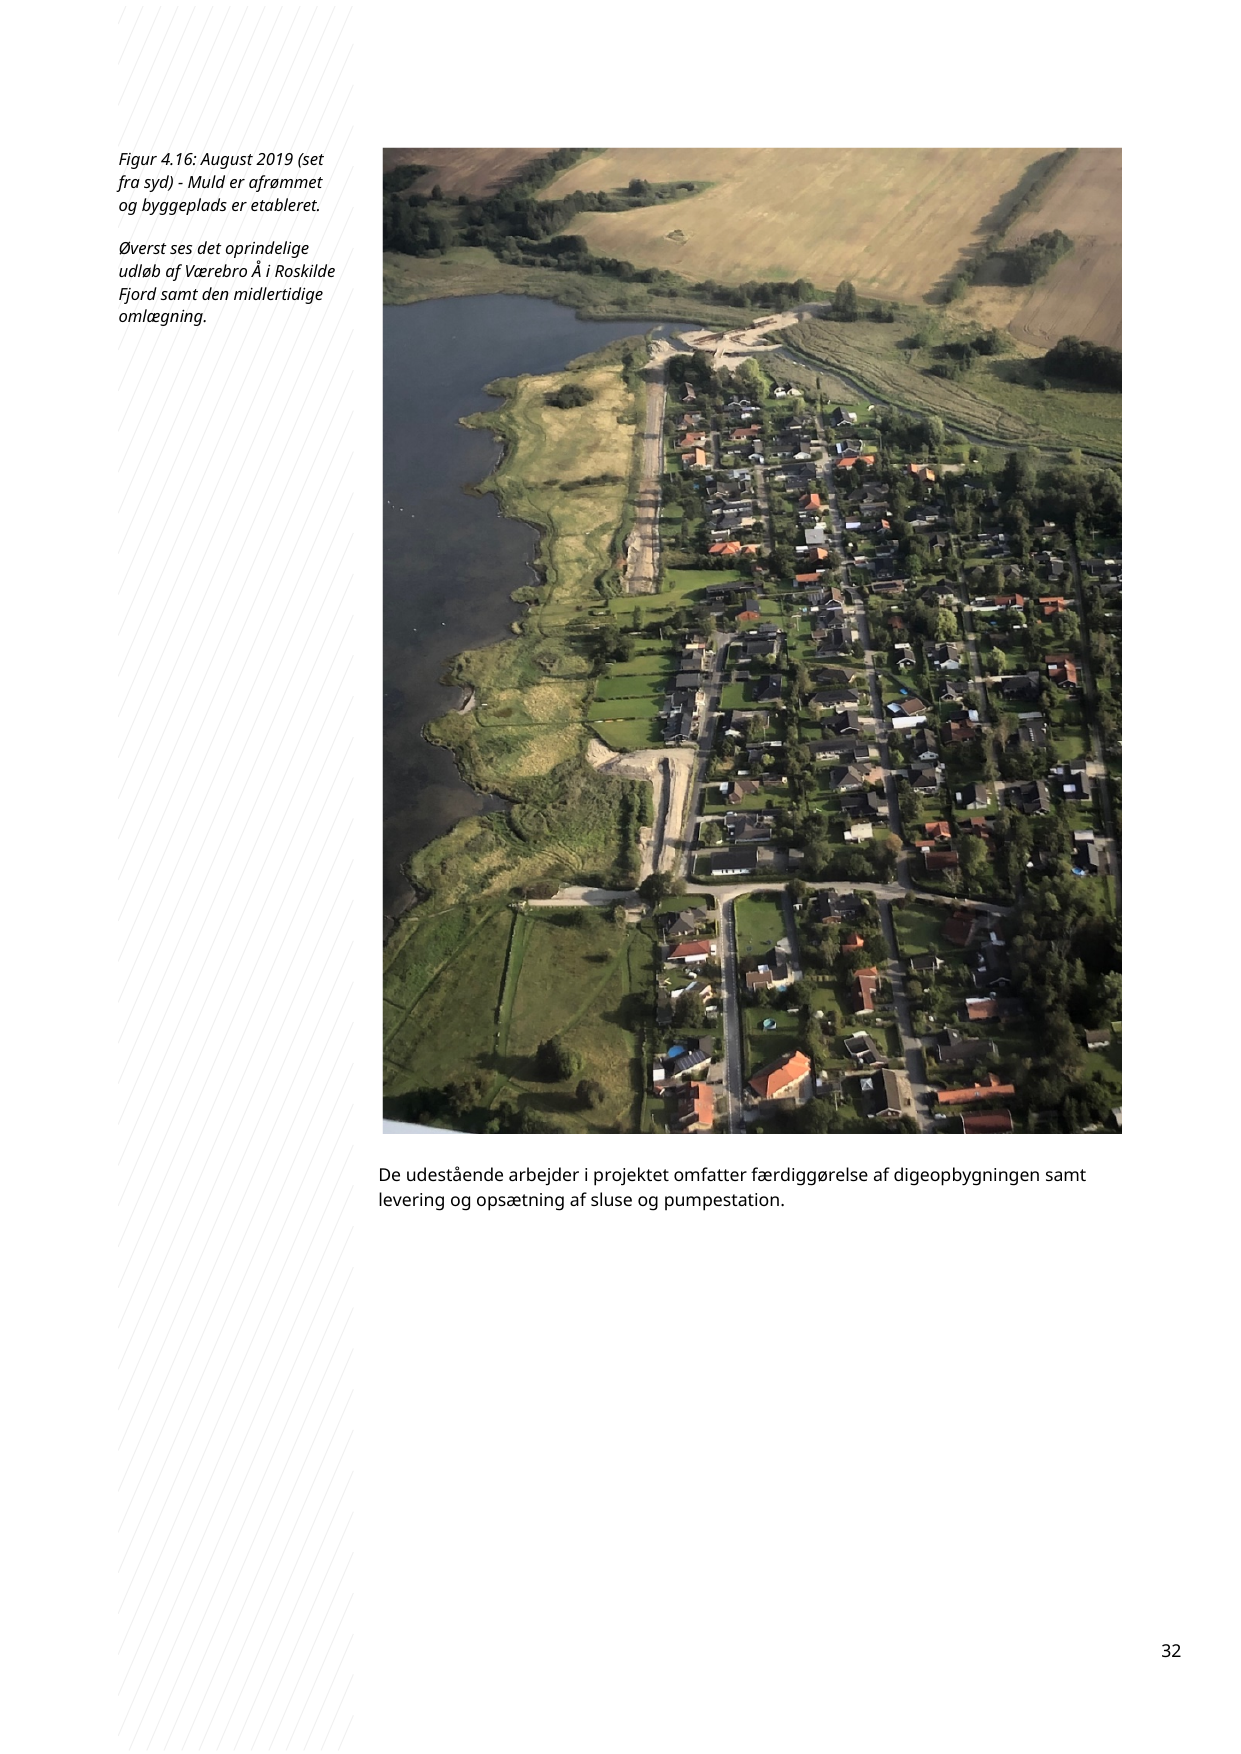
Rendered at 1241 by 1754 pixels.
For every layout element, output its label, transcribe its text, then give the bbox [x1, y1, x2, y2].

picture [383, 149, 1122, 1133]
text Øverst ses det oprindelige udløb af Værebro Å i Roskilde Fjord samt den midlertidige omlægning. [118, 237, 343, 328]
text De udestående arbejder i projektet omfatter færdiggørelse af digeopbygningen samt levering og opsætning af sluse og pumpestation. [378, 1161, 1122, 1211]
